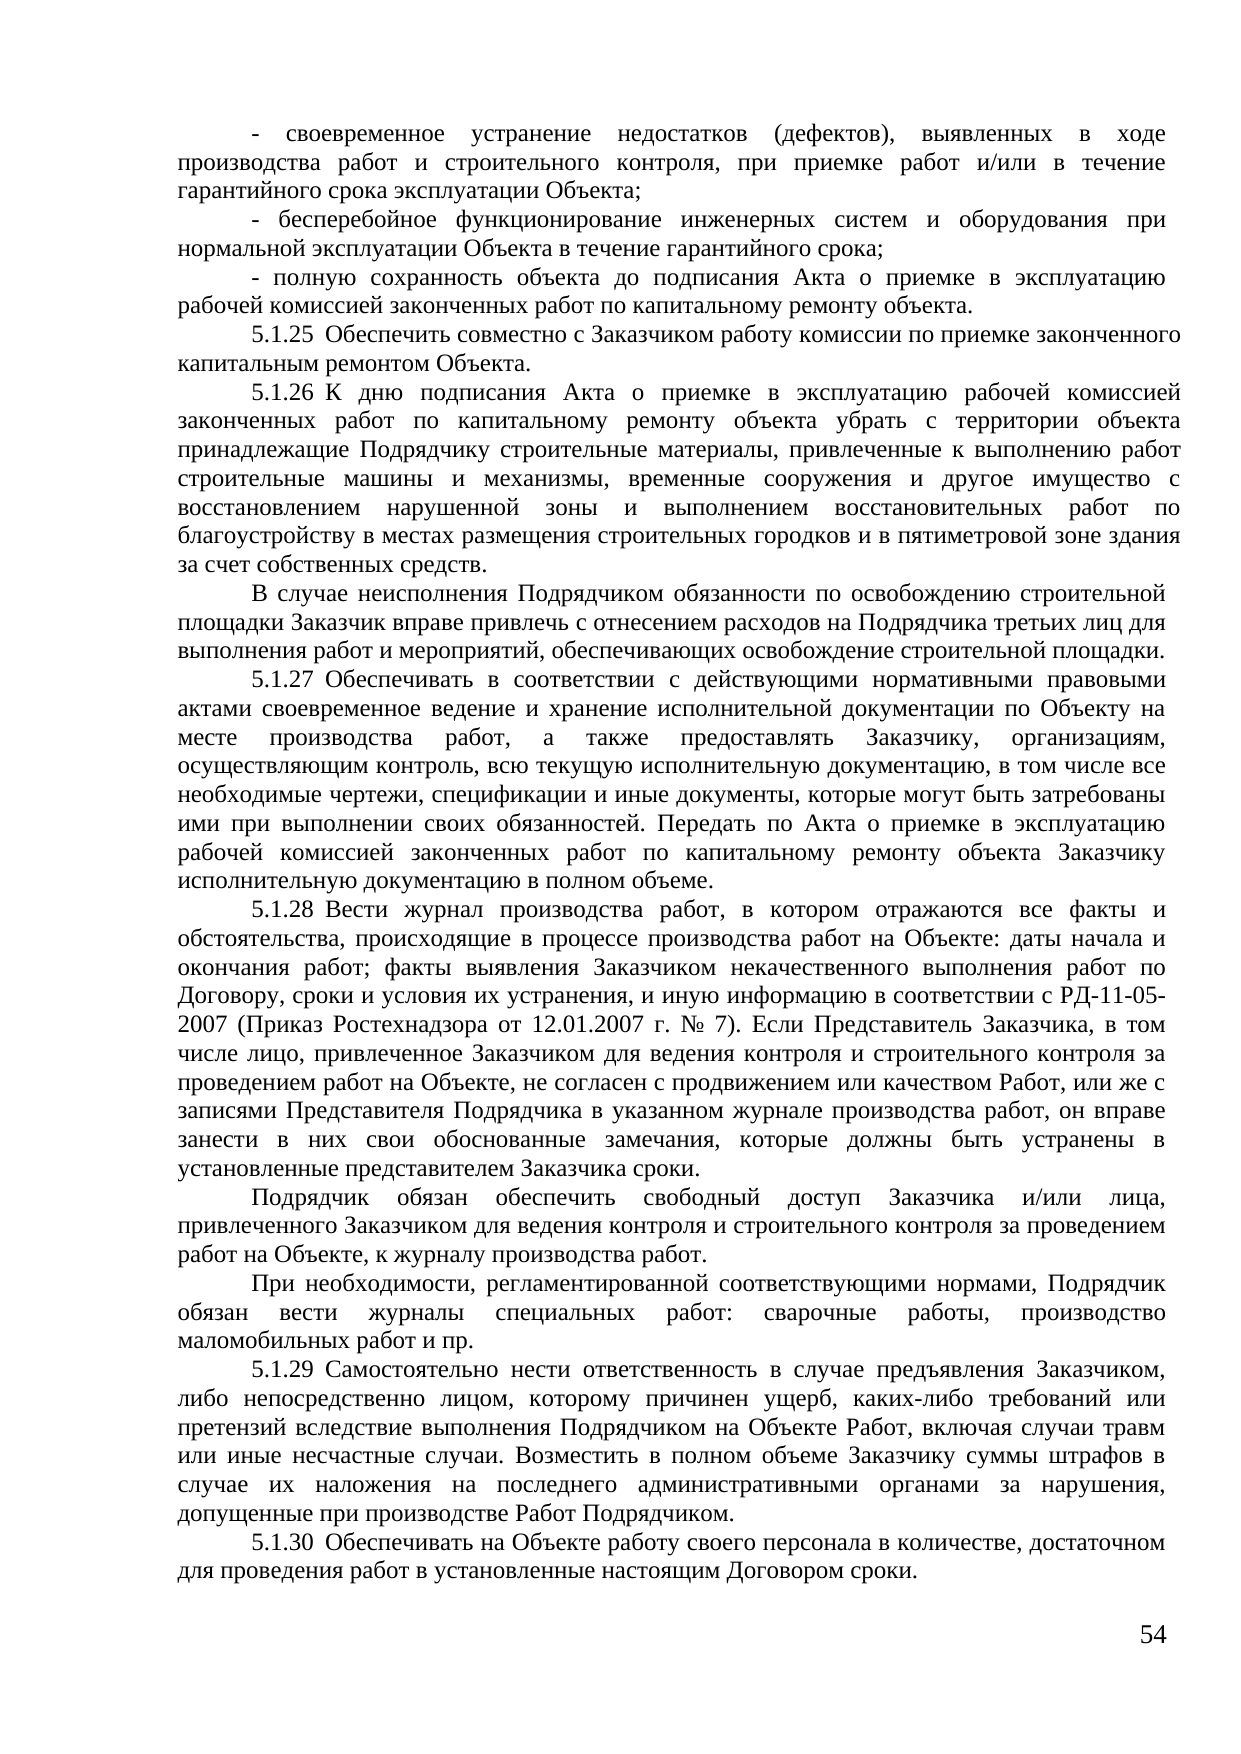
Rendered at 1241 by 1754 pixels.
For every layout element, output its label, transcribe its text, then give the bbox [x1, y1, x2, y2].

list Самостоятельно нести ответственность в случае предъявления Заказчиком, либо непосредственно лицом, которому причинен ущерб, каких-либо требований или претензий вследствие выполнения Подрядчиком на Объекте Работ, включая случаи травм или иные несчастные случаи. Возместить в полном объеме Заказчику суммы штрафов в случае их наложения на последнего административными органами за нарушения, допущенные при производстве Работ Подрядчиком. [177, 1354, 1167, 1527]
list Обеспечивать на Объекте работу своего персонала в количестве, достаточном для проведения работ в установленные настоящим Договором сроки. [177, 1527, 1167, 1584]
text - своевременное устранение недостатков (дефектов), выявленных в ходе производства работ и строительного контроля, при приемке работ и/или в течение гарантийного срока эксплуатации Объекта; [177, 118, 1167, 204]
list Вести журнал производства работ, в котором отражаются все факты и обстоятельства, происходящие в процессе производства работ на Объекте: даты начала и окончания работ; факты выявления Заказчиком некачественного выполнения работ по Договору, сроки и условия их устранения, и иную информацию в соответствии с РД-11-05-2007 (Приказ Ростехнадзора от 12.01.2007 г. № 7). Если Представитель Заказчика, в том числе лицо, привлеченное Заказчиком для ведения контроля и строительного контроля за проведением работ на Объекте, не согласен с продвижением или качеством Работ, или же с записями Представителя Подрядчика в указанном журнале производства работ, он вправе занести в них свои обоснованные замечания, которые должны быть устранены в установленные представителем Заказчика сроки. [177, 894, 1167, 1182]
text - полную сохранность объекта до подписания Акта о приемке в эксплуатацию рабочей комиссией законченных работ по капитальному ремонту объекта. [177, 262, 1167, 319]
list К дню подписания Акта о приемке в эксплуатацию рабочей комиссией законченных работ по капитальному ремонту объекта убрать с территории объекта принадлежащие Подрядчику строительные материалы, привлеченные к выполнению работ строительные машины и механизмы, временные сооружения и другое имущество с восстановлением нарушенной зоны и выполнением восстановительных работ по благоустройству в местах размещения строительных городков и в пятиметровой зоне здания за счет собственных средств. [177, 377, 1182, 578]
list Обеспечивать в соответствии с действующими нормативными правовыми актами своевременное ведение и хранение исполнительной документации по Объекту на месте производства работ, а также предоставлять Заказчику, организациям, осуществляющим контроль, всю текущую исполнительную документацию, в том числе все необходимые чертежи, спецификации и иные документы, которые могут быть затребованы ими при выполнении своих обязанностей. Передать по Акта о приемке в эксплуатацию рабочей комиссией законченных работ по капитальному ремонту объекта Заказчику исполнительную документацию в полном объеме. [177, 664, 1167, 894]
list Обеспечить совместно с Заказчиком работу комиссии по приемке законченного капитальным ремонтом Объекта. [177, 319, 1182, 377]
text В случае неисполнения Подрядчиком обязанности по освобождению строительной площадки Заказчик вправе привлечь с отнесением расходов на Подрядчика третьих лиц для выполнения работ и мероприятий, обеспечивающих освобождение строительной площадки. [177, 578, 1167, 664]
text Подрядчик обязан обеспечить свободный доступ Заказчика и/или лица, привлеченного Заказчиком для ведения контроля и строительного контроля за проведением работ на Объекте, к журналу производства работ. [177, 1182, 1167, 1268]
text - бесперебойное функционирование инженерных систем и оборудования при нормальной эксплуатации Объекта в течение гарантийного срока; [177, 204, 1167, 262]
text При необходимости, регламентированной соответствующими нормами, Подрядчик обязан вести журналы специальных работ: сварочные работы, производство маломобильных работ и пр. [177, 1268, 1167, 1354]
